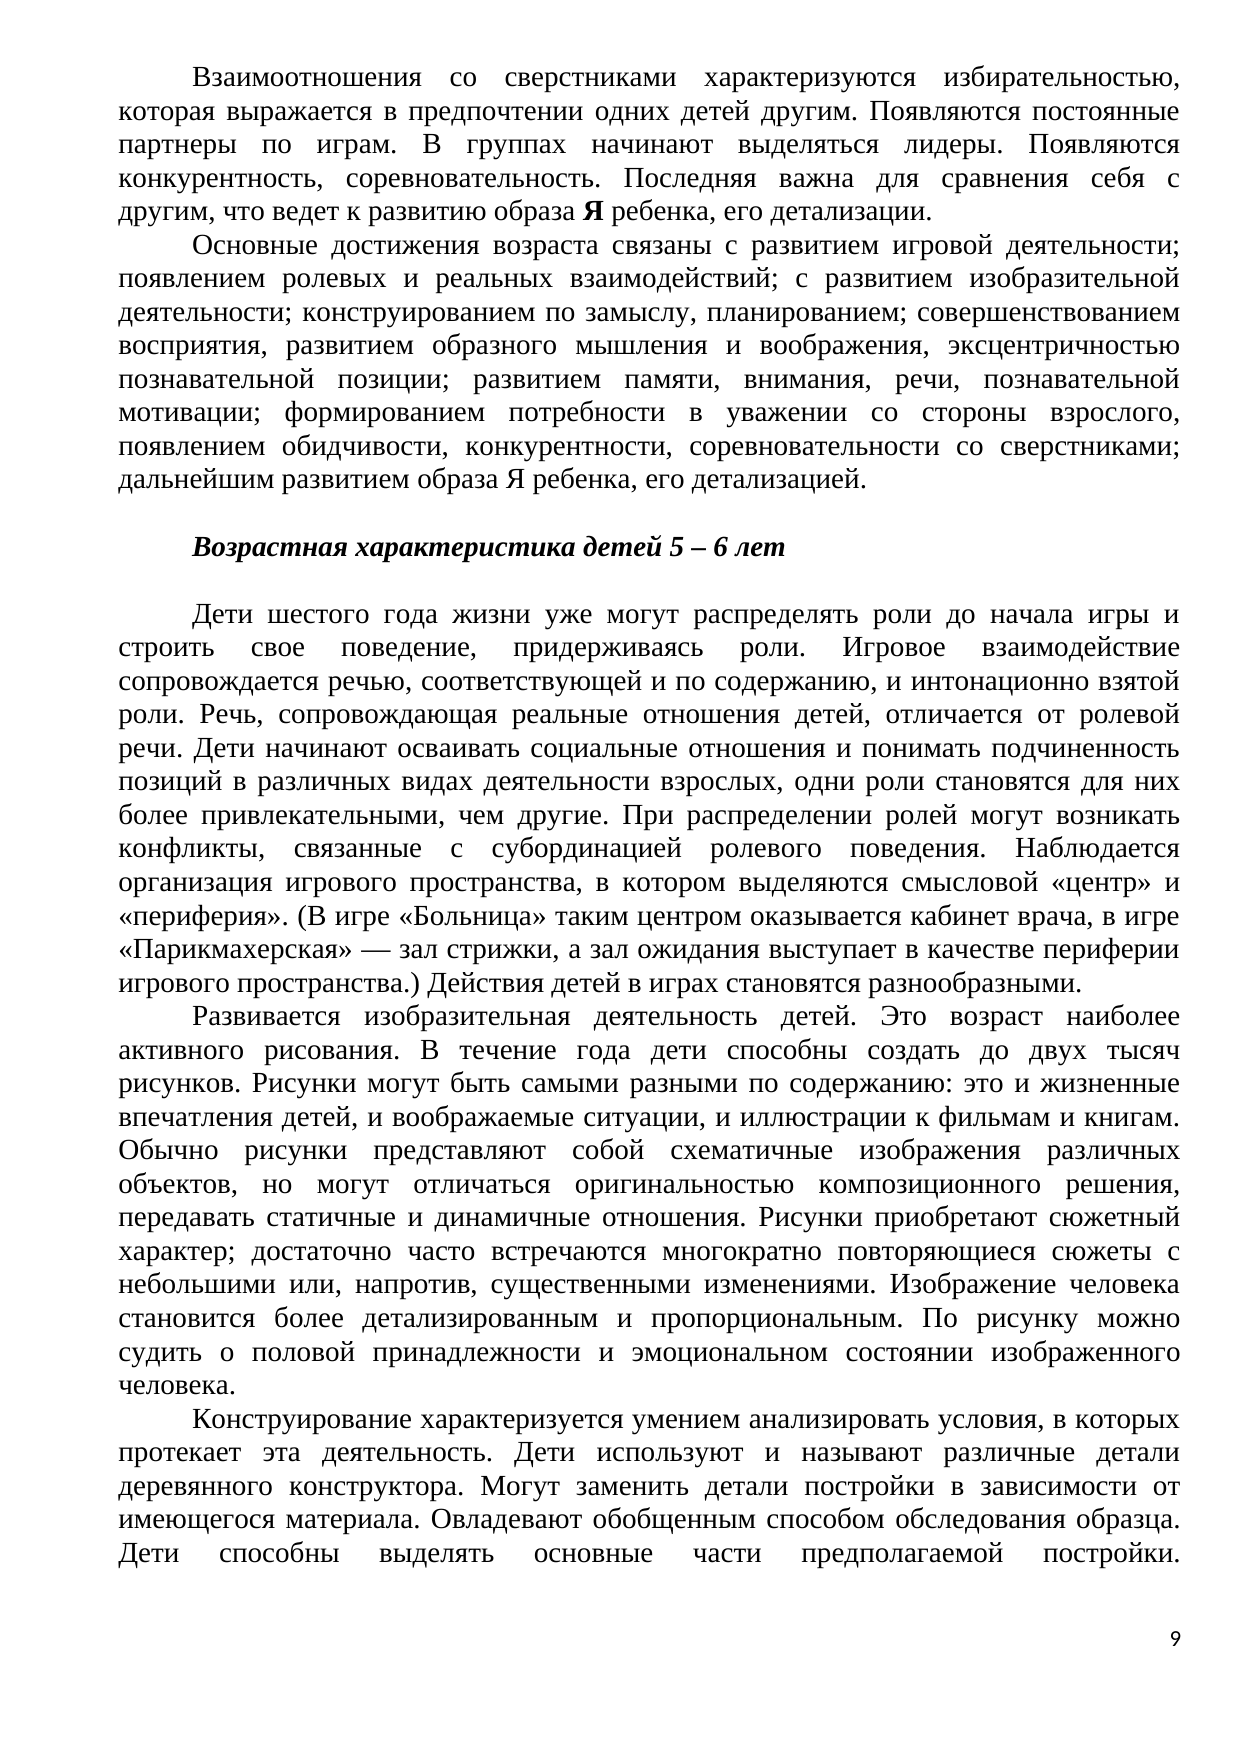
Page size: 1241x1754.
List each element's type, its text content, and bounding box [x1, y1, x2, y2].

text Возрастная характеристика детей 5 – 6 лет [118, 529, 1181, 562]
text Основные достижения возраста связаны с развитием игровой деятельности; появлением ролевых и реальных взаимодействий; с развитием изобразительной деятельности; конструированием по замыслу, планированием; совершенствованием восприятия, развитием образного мышления и воображения, эксцентричностью познавательной позиции; развитием памяти, внимания, речи, познавательной мотивации; формированием потребности в уважении со стороны взрослого, появлением обидчивости, конкурентности, соревновательности со сверстниками; дальнейшим развитием образа Я ребенка, его детализацией. [118, 227, 1181, 495]
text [118, 1401, 1181, 1568]
text Дети шестого года жизни уже могут распределять роли до начала игры и строить свое поведение, придерживаясь роли. Игровое взаимодействие сопровождается речью, соответствующей и по содержанию, и интонационно взятой роли. Речь, сопровождающая реальные отношения детей, отличается от ролевой речи. Дети начинают осваивать социальные отношения и понимать подчиненность позиций в различных видах деятельности взрослых, одни роли становятся для них более привлекательными, чем другие. При распределении ролей могут возникать конфликты, связанные с субординацией ролевого поведения. Наблюдается организация игрового пространства, в котором выделяются смысловой «центр» и «периферия». (В игре «Больница» таким центром оказывается кабинет врача, в игре «Парикмахерская» — зал стрижки, а зал ожидания выступает в качестве периферии игрового пространства.) Действия детей в играх становятся разнообразными. [118, 596, 1181, 998]
text Взаимоотношения со сверстниками характеризуются избирательностью, которая выражается в предпочтении одних детей другим. Появляются постоянные партнеры по играм. В группах начинают выделяться лидеры. Появляются конкурентность, соревновательность. Последняя важна для сравнения себя с другим, что ведет к развитию образа Я ребенка, его детализации. [118, 59, 1181, 227]
text Развивается изобразительная деятельность детей. Это возраст наиболее активного рисования. В течение года дети способны создать до двух тысяч рисунков. Рисунки могут быть самыми разными по содержанию: это и жизненные впечатления детей, и воображаемые ситуации, и иллюстрации к фильмам и книгам. Обычно рисунки представляют собой схематичные изображения различных объектов, но могут отличаться оригинальностью композиционного решения, передавать статичные и динамичные отношения. Рисунки приобретают сюжетный характер; достаточно часто встречаются многократно повторяющиеся сюжеты с небольшими или, напротив, существенными изменениями. Изображение человека становится более детализированным и пропорциональным. По рисунку можно судить о половой принадлежности и эмоциональном состоянии изображенного человека. [118, 998, 1181, 1401]
